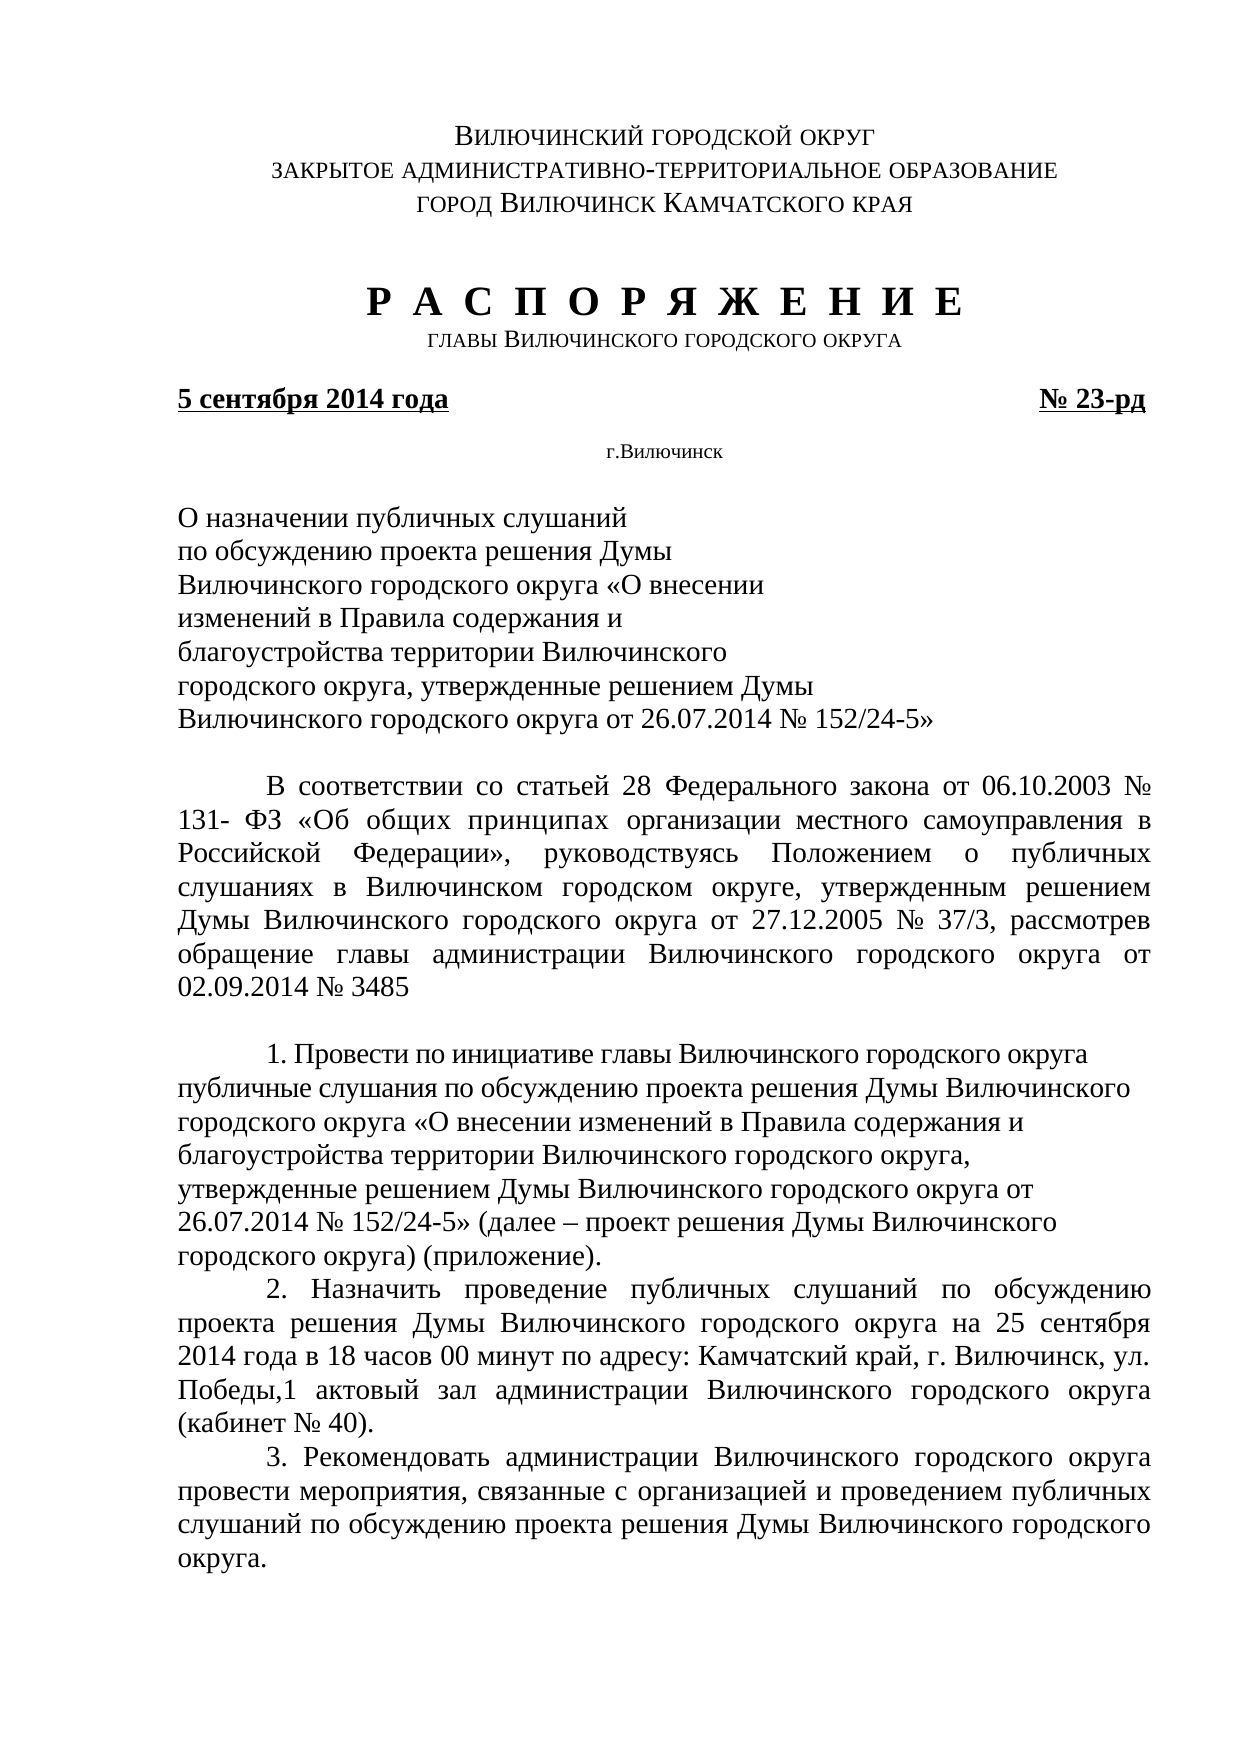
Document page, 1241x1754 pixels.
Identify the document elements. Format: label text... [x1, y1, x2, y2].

subtitle город Вилючинск Камчатского края [177, 185, 1152, 219]
subtitle Вилючинского городского округа «О внесении [177, 567, 1152, 601]
subtitle по обсуждению проекта решения Думы [177, 533, 1152, 567]
subtitle закрытое административно-территориальное образование [177, 152, 1152, 185]
subtitle благоустройства территории Вилючинского [177, 634, 1152, 668]
subtitle городского округа, утвержденные решением Думы [177, 668, 1152, 701]
text г.Вилючинск [177, 439, 1152, 463]
subtitle Вилючинский городской округ [177, 118, 1152, 152]
text главы Вилючинского городского округа [177, 324, 1152, 353]
text В соответствии со статьей 28 Федерального закона от 06.10.2003 № 131- ФЗ «Об общих принципах организации местного самоуправления в Российской Федерации», руководствуясь Положением о публичных слушаниях в Вилючинском городском округе, утвержденным решением Думы Вилючинского городского округа от 27.12.2005 № 37/3, рассмотрев обращение главы администрации Вилючинского городского округа от 02.09.2014 № 3485 [177, 768, 1152, 1003]
subtitle Вилючинского городского округа от 26.07.2014 № 152/24-5» [177, 701, 1152, 735]
text 3. Рекомендовать администрации Вилючинского городского округа провести мероприятия, связанные с организацией и проведением публичных слушаний по обсуждению проекта решения Думы Вилючинского городского округа. [177, 1439, 1152, 1573]
subtitle 1. Провести по инициативе главы Вилючинского городского округа публичные слушания по обсуждению проекта решения Думы Вилючинского городского округа «О внесении изменений в Правила содержания и благоустройства территории Вилючинского городского округа, утвержденные решением Думы Вилючинского городского округа от 26.07.2014 № 152/24-5» (далее – проект решения Думы Вилючинского городского округа) (приложение). [177, 1037, 1152, 1271]
subtitle РАСПОРЯЖЕНИЕ [177, 276, 1152, 324]
text 5 сентября 2014 года № 23-рд [177, 382, 1152, 415]
subtitle О назначении публичных слушаний [177, 500, 1152, 533]
subtitle 2. Назначить проведение публичных слушаний по обсуждению проекта решения Думы Вилючинского городского округа на 25 сентября 2014 года в 18 часов 00 минут по адресу: Камчатский край, г. Вилючинск, ул. Победы,1 актовый зал администрации Вилючинского городского округа (кабинет № 40). [177, 1271, 1152, 1439]
subtitle изменений в Правила содержания и [177, 601, 1152, 634]
